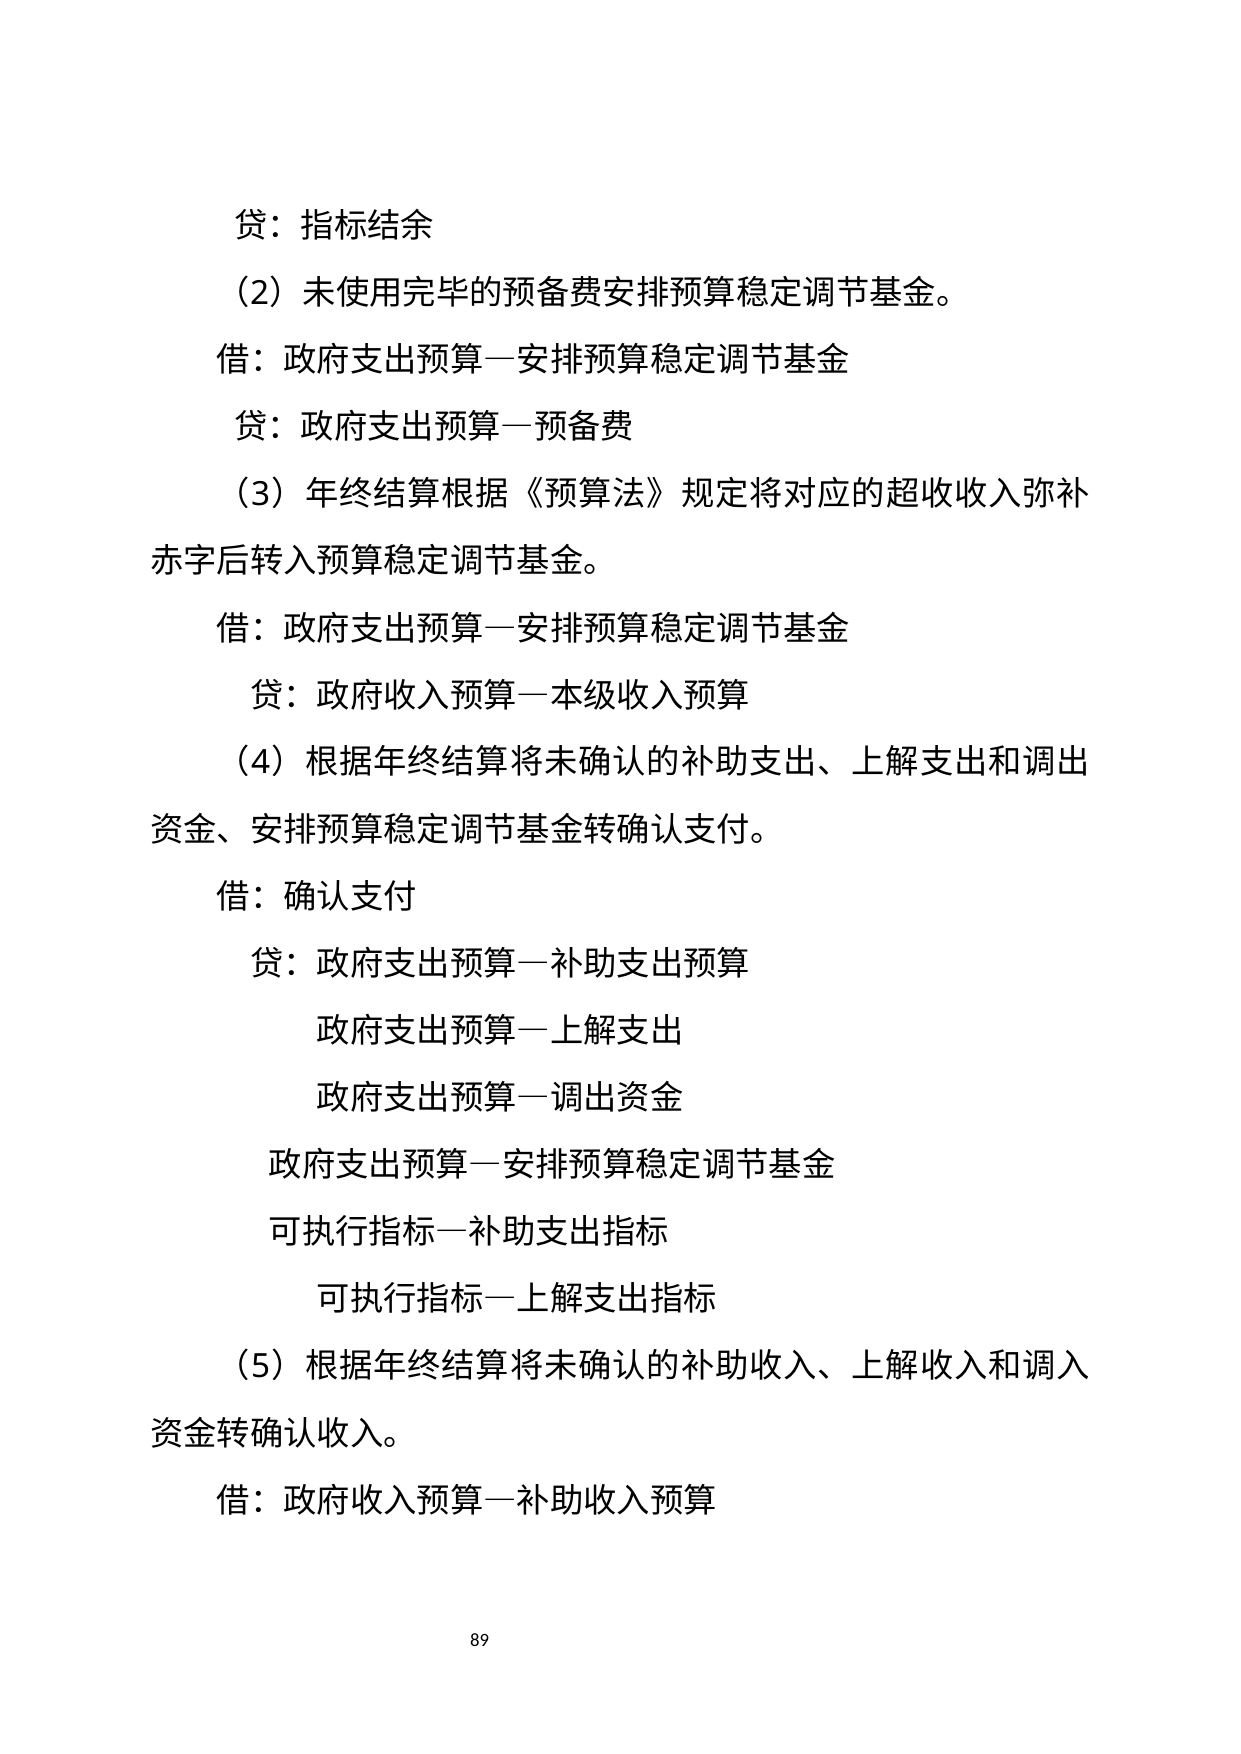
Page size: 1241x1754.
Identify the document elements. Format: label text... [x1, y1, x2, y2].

text 贷：政府收入预算—本级收入预算 [150, 659, 1090, 726]
text 政府支出预算—上解支出 [150, 994, 1090, 1061]
text 贷：政府支出预算—预备费 [150, 391, 1090, 458]
text 借：政府支出预算—安排预算稳定调节基金 [150, 323, 1090, 391]
text 借：政府收入预算—补助收入预算 [150, 1464, 1090, 1531]
text （5）根据年终结算将未确认的补助收入、上解收入和调入资金转确认收入。 [150, 1330, 1090, 1464]
text 政府支出预算—调出资金 [150, 1061, 1090, 1128]
text （3）年终结算根据《预算法》规定将对应的超收收入弥补赤字后转入预算稳定调节基金。 [150, 458, 1090, 592]
text （2）未使用完毕的预备费安排预算稳定调节基金。 [150, 256, 1090, 323]
text 政府支出预算—安排预算稳定调节基金 [150, 1128, 1090, 1196]
text 借：确认支付 [150, 860, 1090, 927]
text 可执行指标—上解支出指标 [150, 1263, 1090, 1330]
text （4）根据年终结算将未确认的补助支出、上解支出和调出资金、安排预算稳定调节基金转确认支付。 [150, 726, 1090, 860]
text 借：政府支出预算—安排预算稳定调节基金 [150, 592, 1090, 659]
text 贷：指标结余 [150, 189, 1090, 256]
text 贷：政府支出预算—补助支出预算 [150, 927, 1090, 994]
text 可执行指标—补助支出指标 [150, 1196, 1090, 1263]
